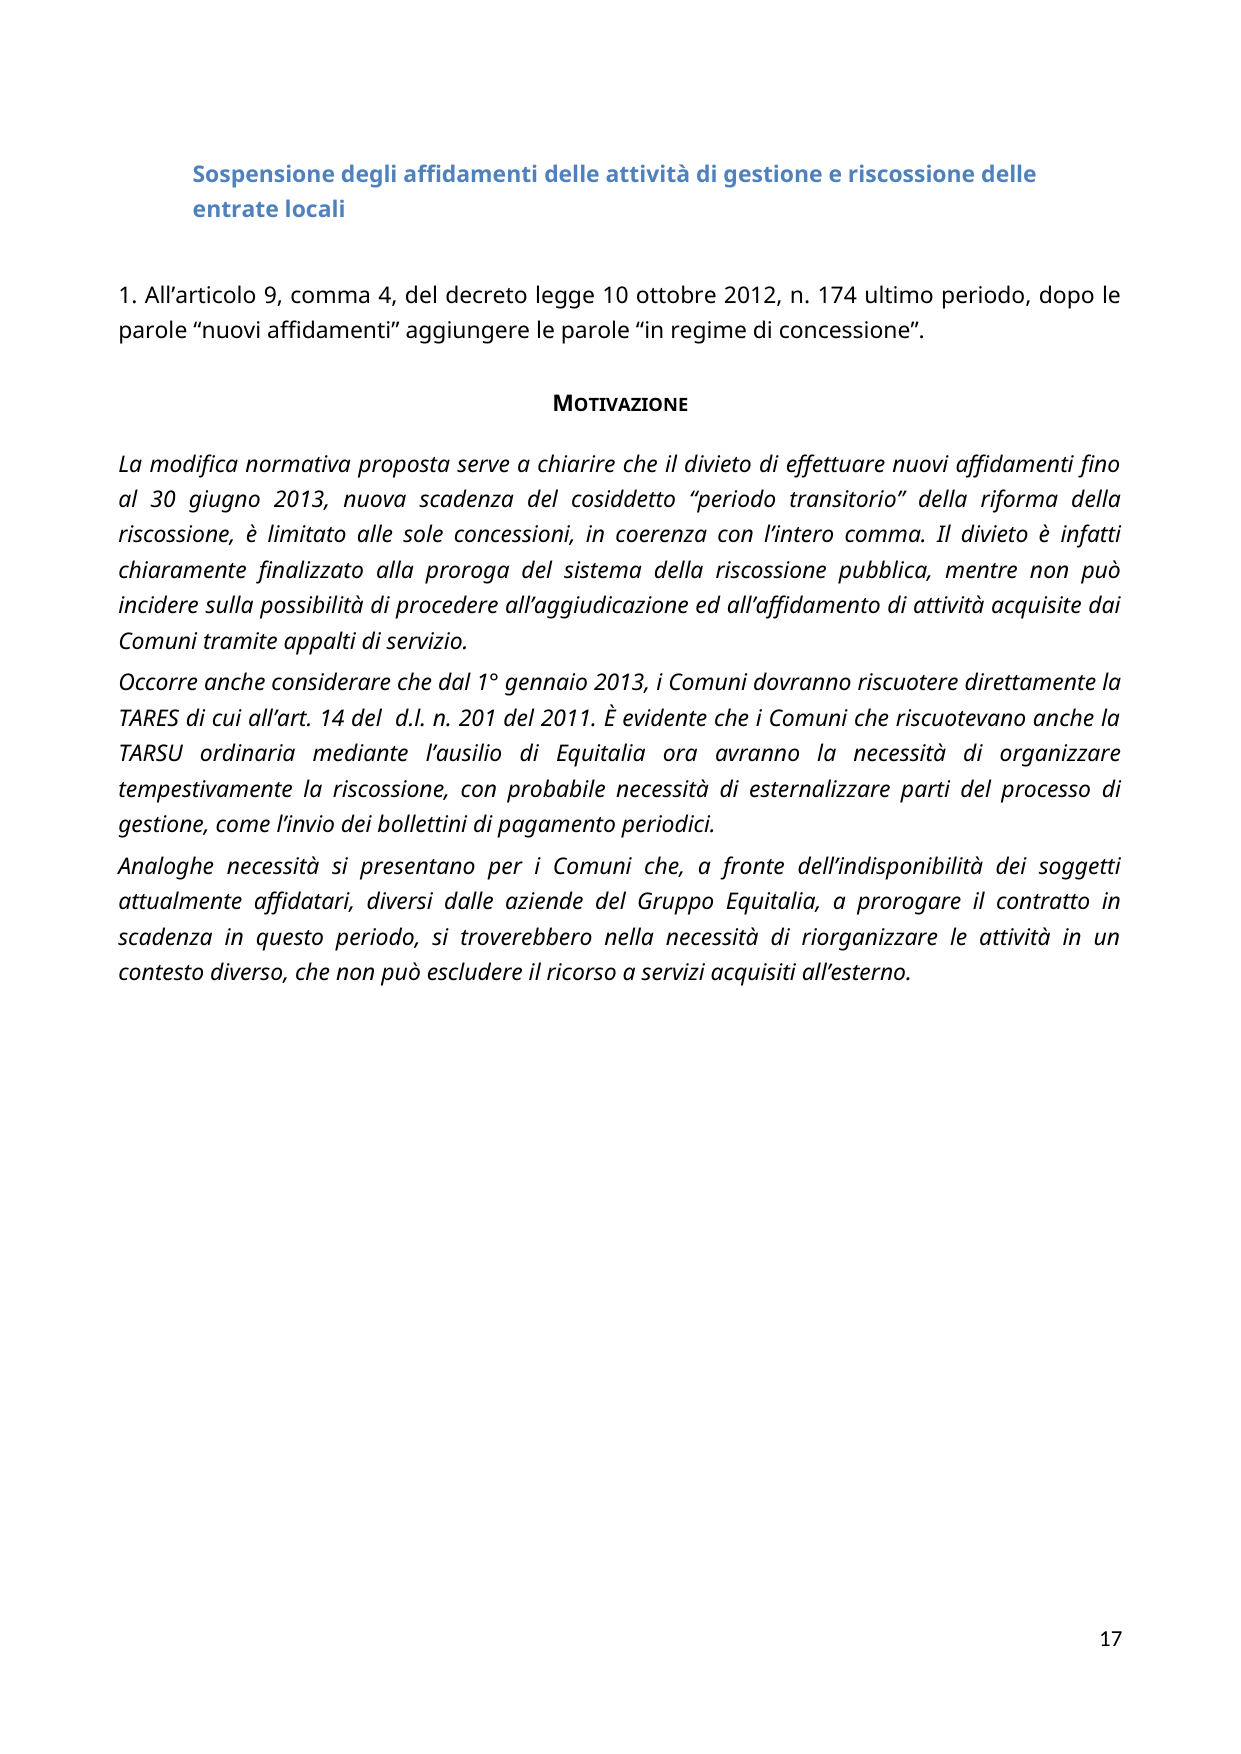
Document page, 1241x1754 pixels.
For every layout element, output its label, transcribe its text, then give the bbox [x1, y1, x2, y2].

text 1. All’articolo 9, comma 4, del decreto legge 10 ottobre 2012, n. 174 ultimo periodo, dopo le parole “nuovi affidamenti” aggiungere le parole “in regime di concessione”. [118, 275, 1122, 346]
subtitle Sospensione degli affidamenti delle attività di gestione e riscossione delle entrate locali [192, 154, 1122, 225]
text Analoghe necessità si presentano per i Comuni che, a fronte dell’indisponibilità dei soggetti attualmente affidatari, diversi dalle aziende del Gruppo Equitalia, a prorogare il contratto in scadenza in questo periodo, si troverebbero nella necessità di riorganizzare le attività in un contesto diverso, che non può escludere il ricorso a servizi acquisiti all’esterno. [118, 846, 1122, 987]
text Motivazione [118, 383, 1122, 418]
text La modifica normativa proposta serve a chiarire che il divieto di effettuare nuovi affidamenti fino al 30 giugno 2013, nuova scadenza del cosiddetto “periodo transitorio” della riforma della riscossione, è limitato alle sole concessioni, in coerenza con l’intero comma. Il divieto è infatti chiaramente finalizzato alla proroga del sistema della riscossione pubblica, mentre non può incidere sulla possibilità di procedere all’aggiudicazione ed all’affidamento di attività acquisite dai Comuni tramite appalti di servizio. [118, 443, 1122, 656]
text Occorre anche considerare che dal 1° gennaio 2013, i Comuni dovranno riscuotere direttamente la TARES di cui all’art. 14 del d.l. n. 201 del 2011. È evidente che i Comuni che riscuotevano anche la TARSU ordinaria mediante l’ausilio di Equitalia ora avranno la necessità di organizzare tempestivamente la riscossione, con probabile necessità di esternalizzare parti del processo di gestione, come l’invio dei bollettini di pagamento periodici. [118, 662, 1122, 839]
